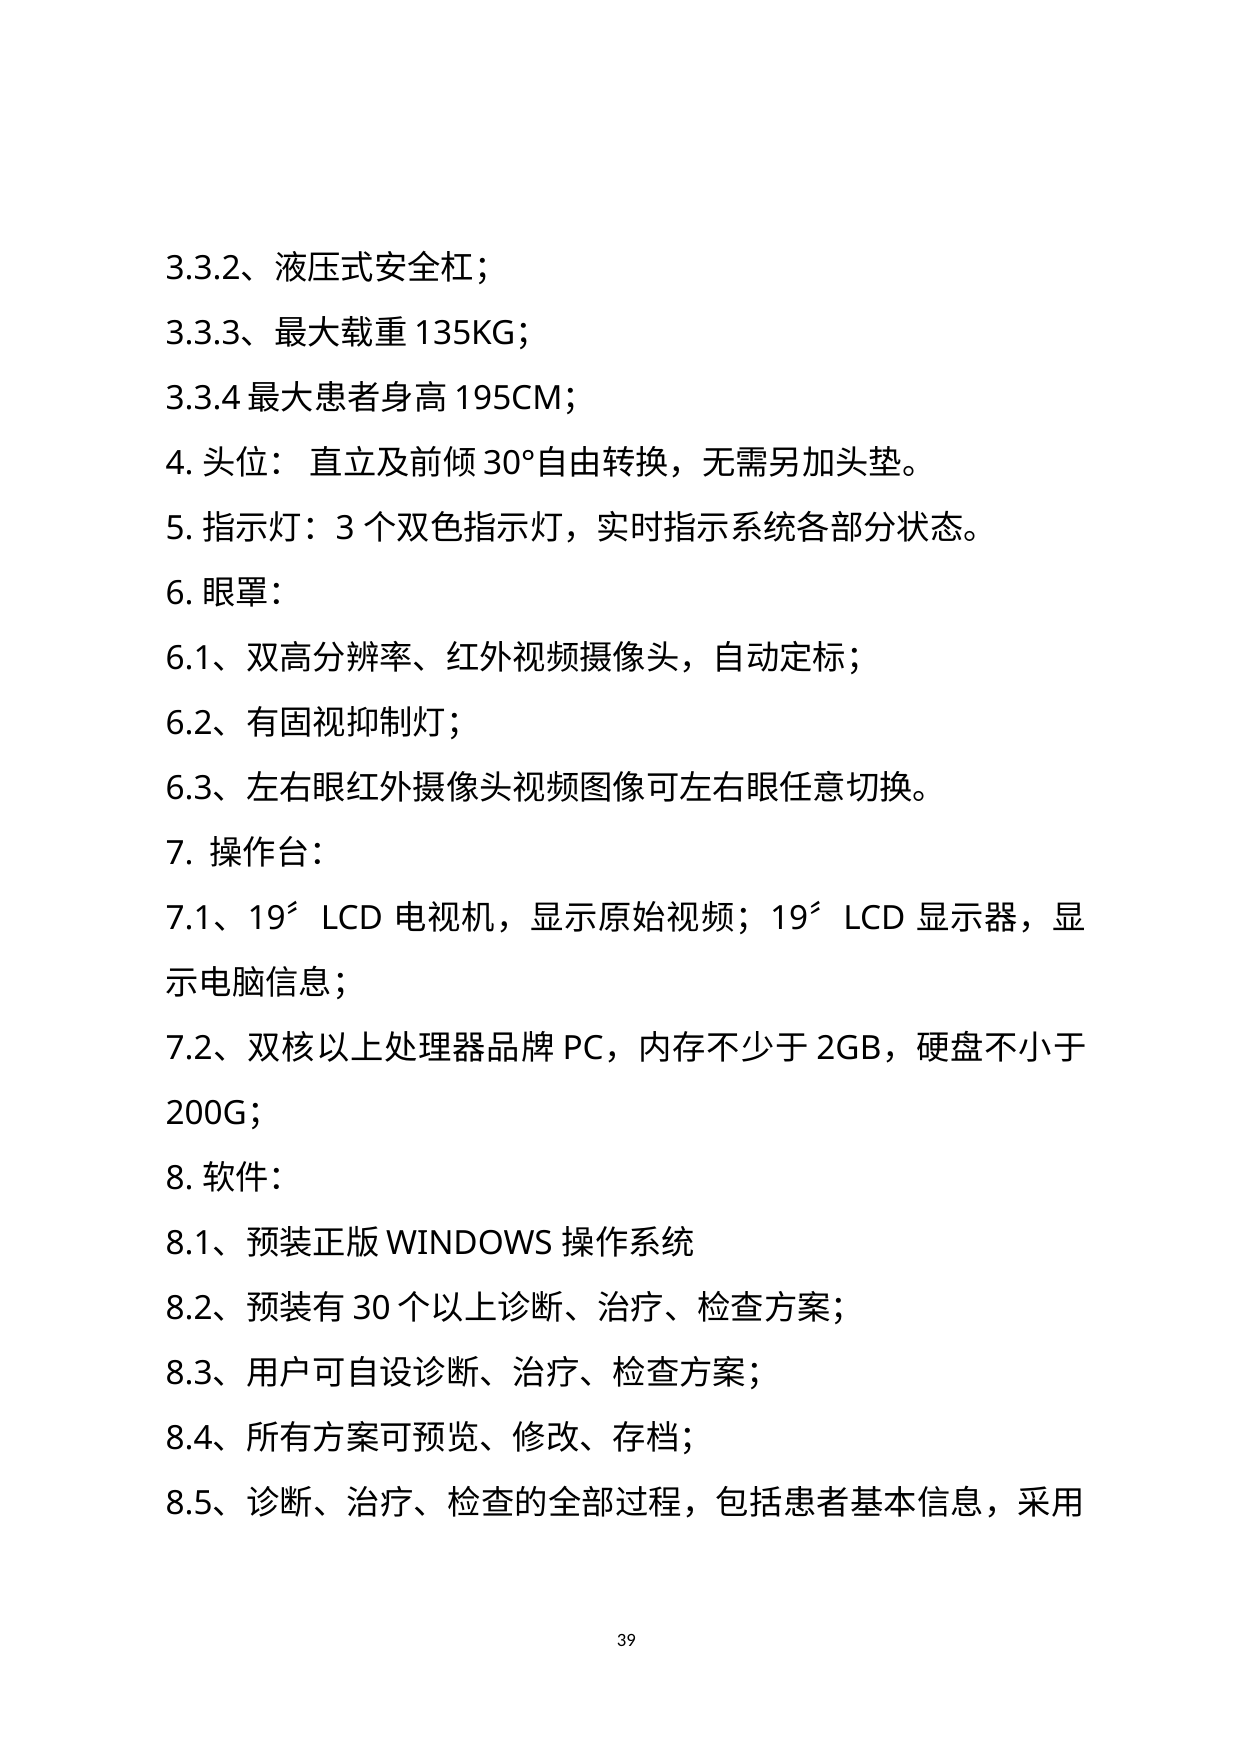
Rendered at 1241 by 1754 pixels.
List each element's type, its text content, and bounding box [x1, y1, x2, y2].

text 7.2、双核以上处理器品牌PC，内存不少于2GB，硬盘不小于200G； [165, 1013, 1087, 1143]
text 4. 头位： 直立及前倾30°自由转换，无需另加头垫。 [165, 428, 1087, 493]
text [165, 1468, 1087, 1533]
text 8.1、预装正版WINDOWS 操作系统 [165, 1208, 1087, 1273]
text 6.2、有固视抑制灯； [165, 688, 1087, 753]
text 8.2、预装有30个以上诊断、治疗、检查方案； [165, 1273, 1087, 1338]
text 6.1、双高分辨率、红外视频摄像头，自动定标； [165, 623, 1087, 688]
text 8.4、所有方案可预览、修改、存档； [165, 1403, 1087, 1468]
text 8. 软件： [165, 1143, 1087, 1208]
text 6.3、左右眼红外摄像头视频图像可左右眼任意切换。 [165, 753, 1087, 818]
text 3.3.2、液压式安全杠； [165, 233, 1087, 298]
text 5. 指示灯：3 个双色指示灯，实时指示系统各部分状态。 [165, 493, 1087, 558]
text 8.3、用户可自设诊断、治疗、检查方案； [165, 1338, 1087, 1403]
text 7. 操作台： [165, 818, 1087, 883]
text 3.3.3、最大载重135KG； [165, 298, 1087, 363]
text 7.1、19〞LCD 电视机，显示原始视频；19〞LCD 显示器，显示电脑信息； [165, 883, 1087, 1013]
text 6. 眼罩： [165, 558, 1087, 623]
text 3.3.4最大患者身高195CM； [165, 363, 1087, 428]
